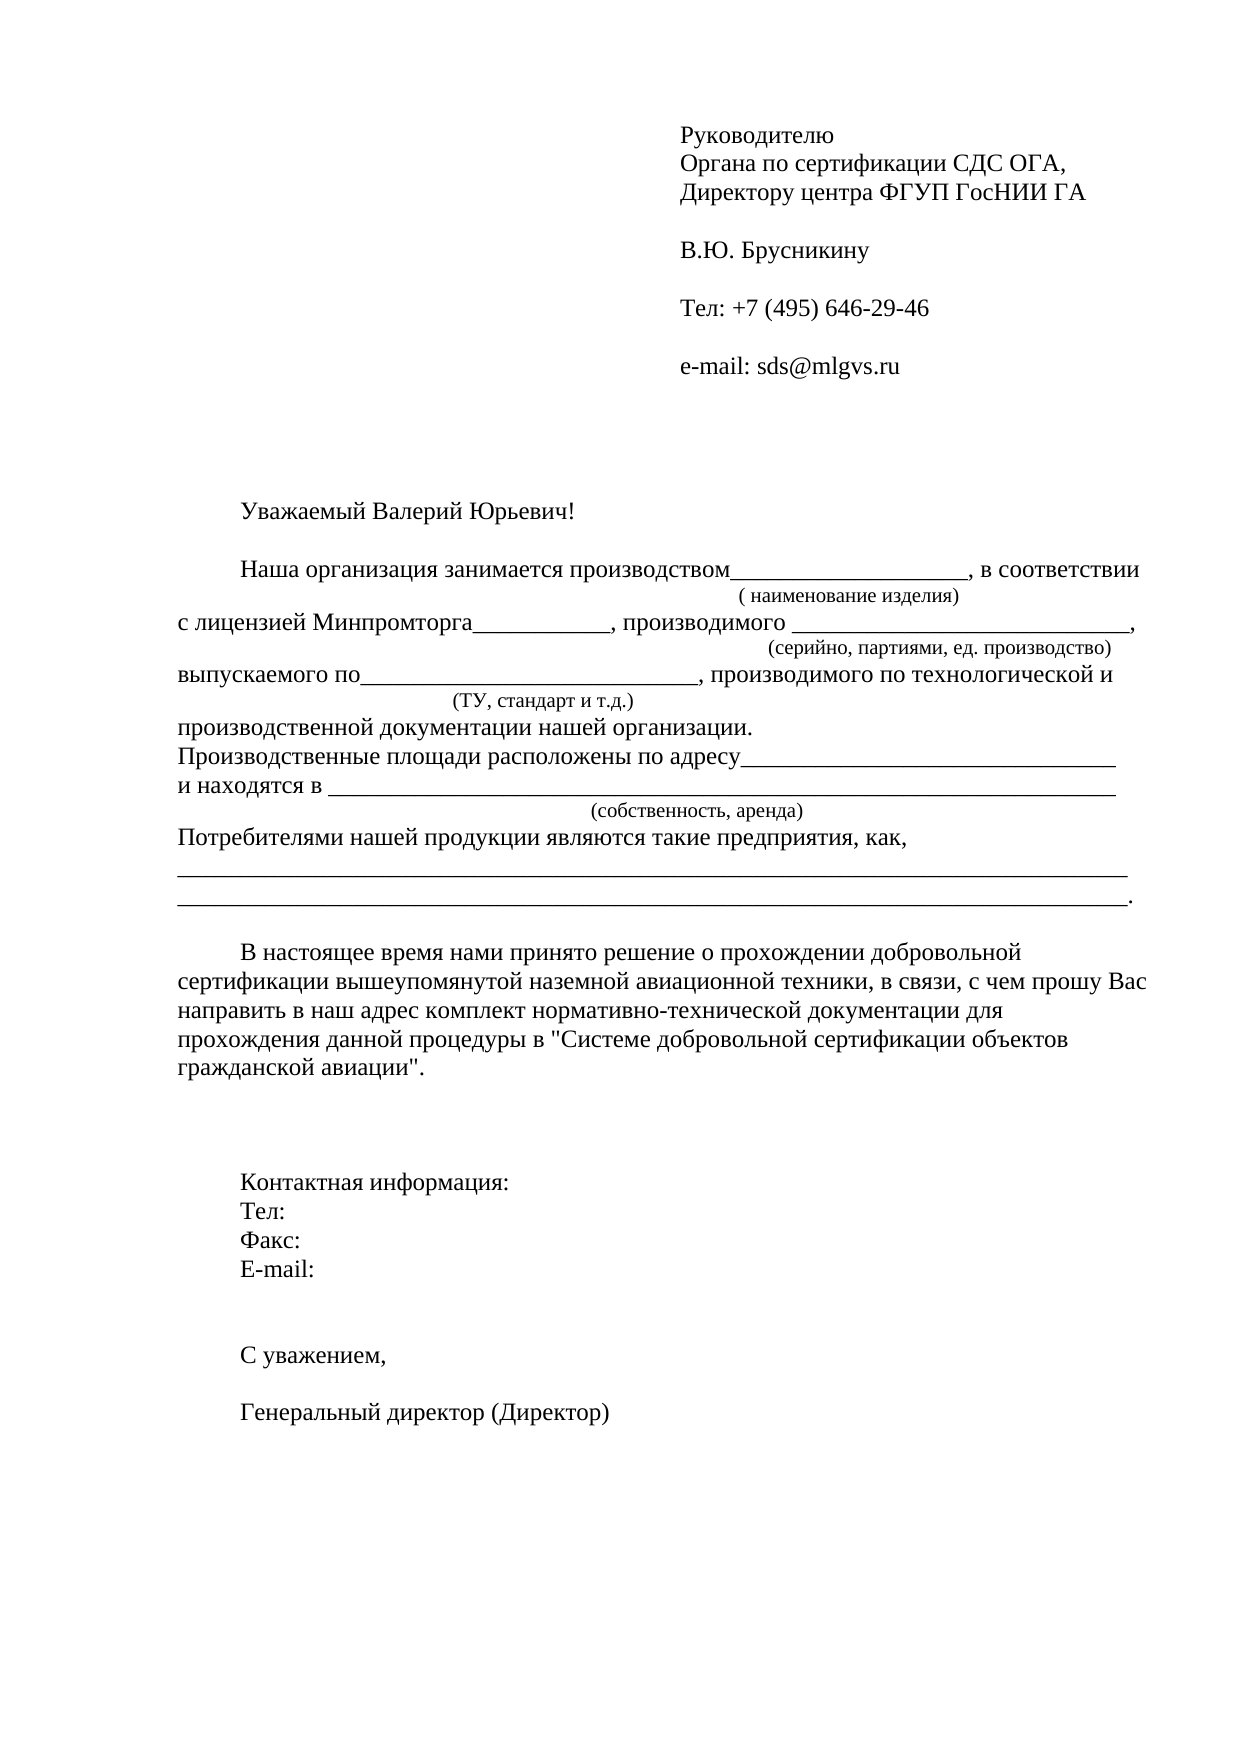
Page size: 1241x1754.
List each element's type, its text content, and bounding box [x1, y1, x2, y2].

table_header Руководителю Органа по сертификации СДС ОГА, Директору центра ФГУП ГосНИИ ГА В.Ю. Брусникину Тел: +7 (495) 646-29-46 e-mail: sds@mlgvs.ru [678, 118, 1156, 381]
text Производственные площади расположены по адресу______________________________ [177, 741, 1152, 770]
text В настоящее время нами принято решение о прохождении добровольной сертификации вышеупомянутой наземной авиационной техники, в связи, с чем прошу Вас направить в наш адрес комплект нормативно-технической документации для прохождения данной процедуры в "Системе добровольной сертификации объектов гражданской авиации". Контактная информация: Тел: Факс: E-mail: С уважением, Генеральный директор (Директор) [177, 909, 1152, 1426]
text (собственность, аренда) [177, 798, 1152, 822]
text Потребителями нашей продукции являются такие предприятия, как, ____________________________________________________________________________ ____________________________________________________________________________. [177, 822, 1152, 909]
text с лицензией Минпромторга___________, производимого ___________________________, [177, 607, 1152, 635]
text производственной документации нашей организации. [177, 712, 1152, 741]
text ( наименование изделия) [177, 582, 1152, 607]
text и находятся в _______________________________________________________________ [177, 770, 1152, 798]
text (ТУ, стандарт и т.д.) [177, 688, 1152, 712]
text выпускаемого по___________________________, производимого по технологической и [177, 659, 1152, 688]
text (серийно, партиями, ед. производство) [177, 635, 1152, 659]
text Уважаемый Валерий Юрьевич! Наша организация занимается производством___________________, в соответствии [177, 381, 1152, 582]
